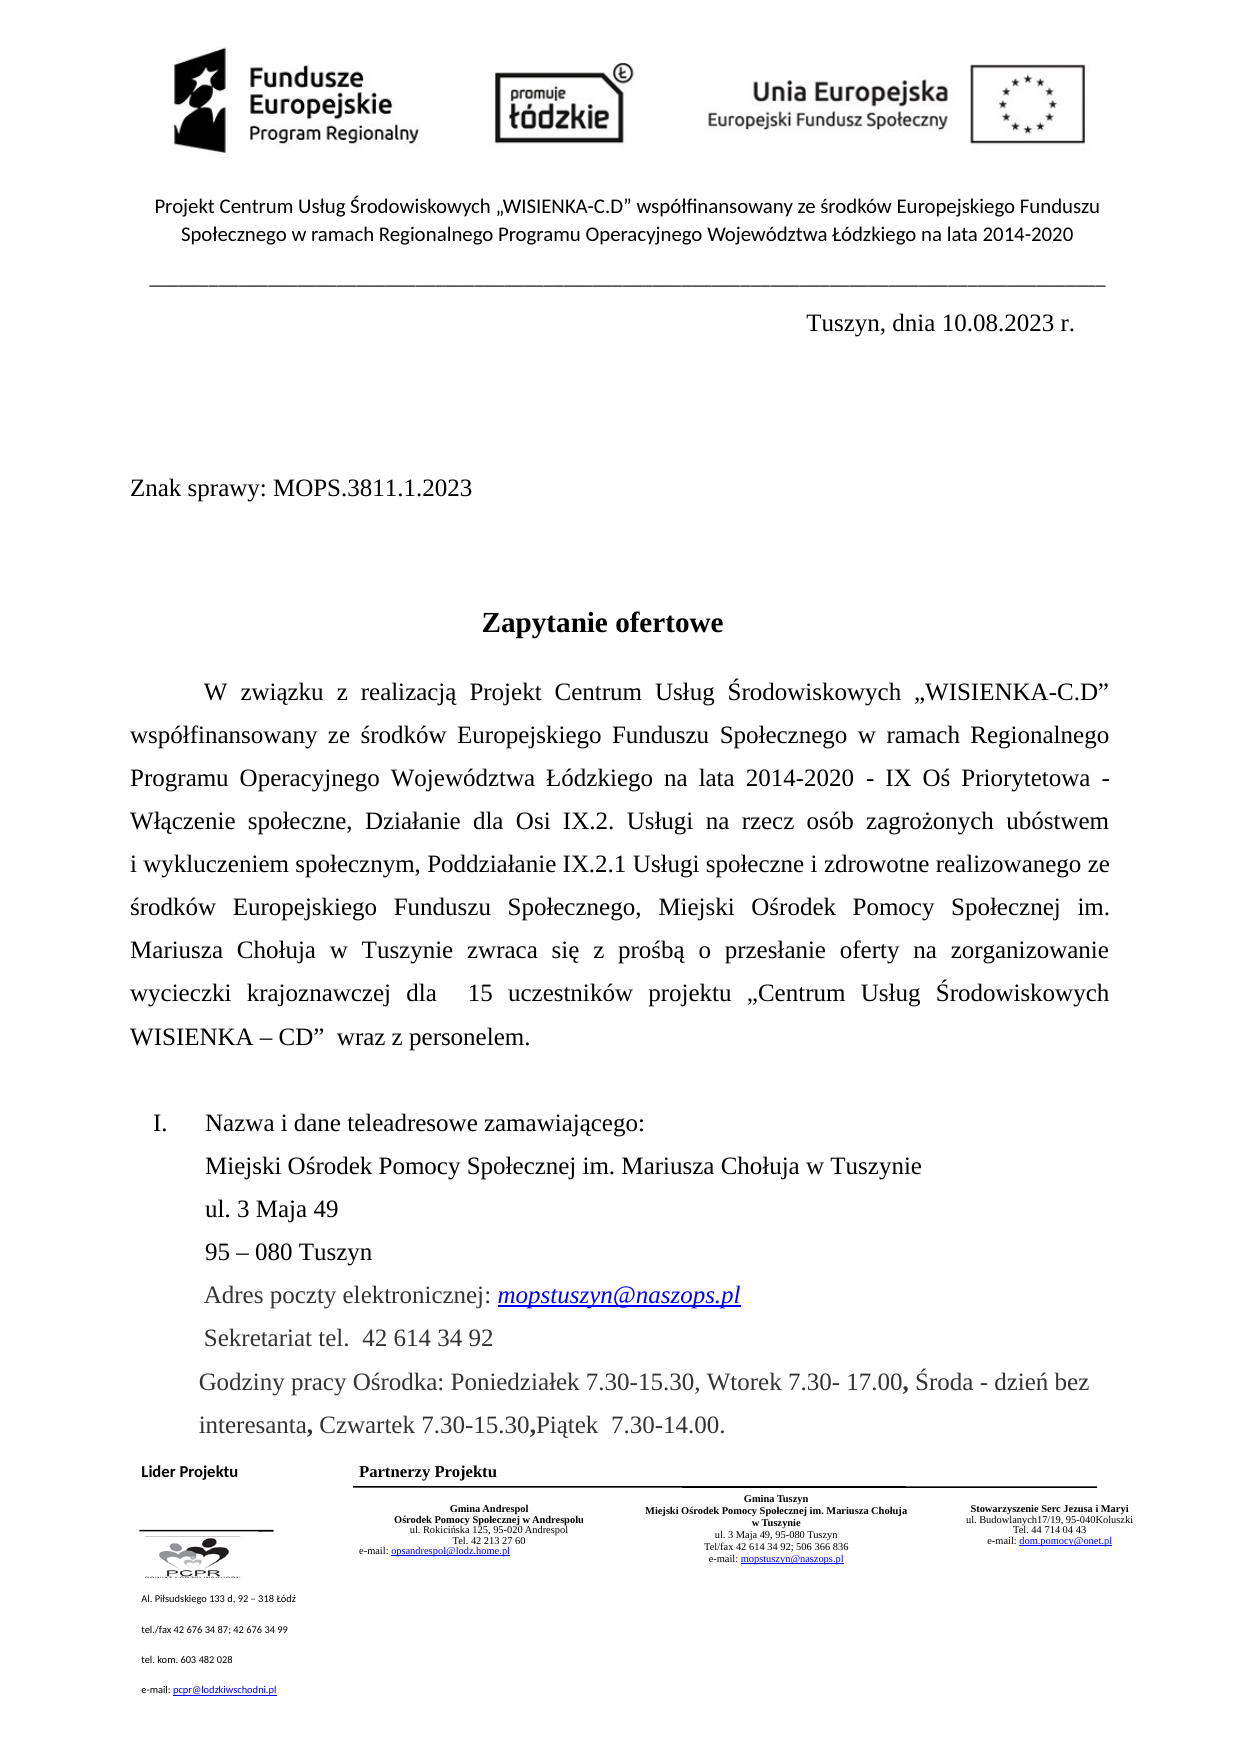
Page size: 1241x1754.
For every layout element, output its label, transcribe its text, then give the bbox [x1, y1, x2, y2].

list Nazwa i dane teleadresowe zamawiającego: [167, 1108, 1110, 1137]
picture [155, 11, 1100, 192]
text Tuszyn, dnia 10.08.2023 r. [130, 308, 1110, 337]
text 95 – 080 Tuszyn [205, 1237, 1110, 1266]
text Miejski Ośrodek Pomocy Społecznej im. Mariusza Chołuja w Tuszynie [205, 1151, 1110, 1180]
text Znak sprawy: MOPS.3811.1.2023 [130, 473, 1110, 502]
text Adres poczty elektronicznej: mopstuszyn@naszops.pl [130, 1280, 1110, 1309]
text Godziny pracy Ośrodka: Poniedziałek 7.30-15.30, Wtorek 7.30- 17.00, Środa - dzień bez interesanta, Czwartek 7.30-15.30,Piątek 7.30-14.00. [198, 1367, 1110, 1438]
text ul. 3 Maja 49 [205, 1194, 1110, 1223]
picture [143, 1536, 241, 1577]
text Zapytanie ofertowe [130, 605, 1110, 638]
text Sekretariat tel. 42 614 34 92 [162, 1323, 1110, 1352]
text W związku z realizacją Projekt Centrum Usług Środowiskowych „WISIENKA-C.D” współfinansowany ze środków Europejskiego Funduszu Społecznego w ramach Regionalnego Programu Operacyjnego Województwa Łódzkiego na lata 2014-2020 - IX Oś Priorytetowa -Włączenie społeczne, Działanie dla Osi IX.2. Usługi na rzecz osób zagrożonych ubóstwem i wykluczeniem społecznym, Poddziałanie IX.2.1 Usługi społeczne i zdrowotne realizowanego ze środków Europejskiego Funduszu Społecznego, Miejski Ośrodek Pomocy Społecznej im. Mariusza Chołuja w Tuszynie zwraca się z prośbą o przesłanie oferty na zorganizowanie wycieczki krajoznawczej dla 15 uczestników projektu „Centrum Usług Środowiskowych WISIENKA – CD” wraz z personelem. [130, 677, 1110, 1050]
